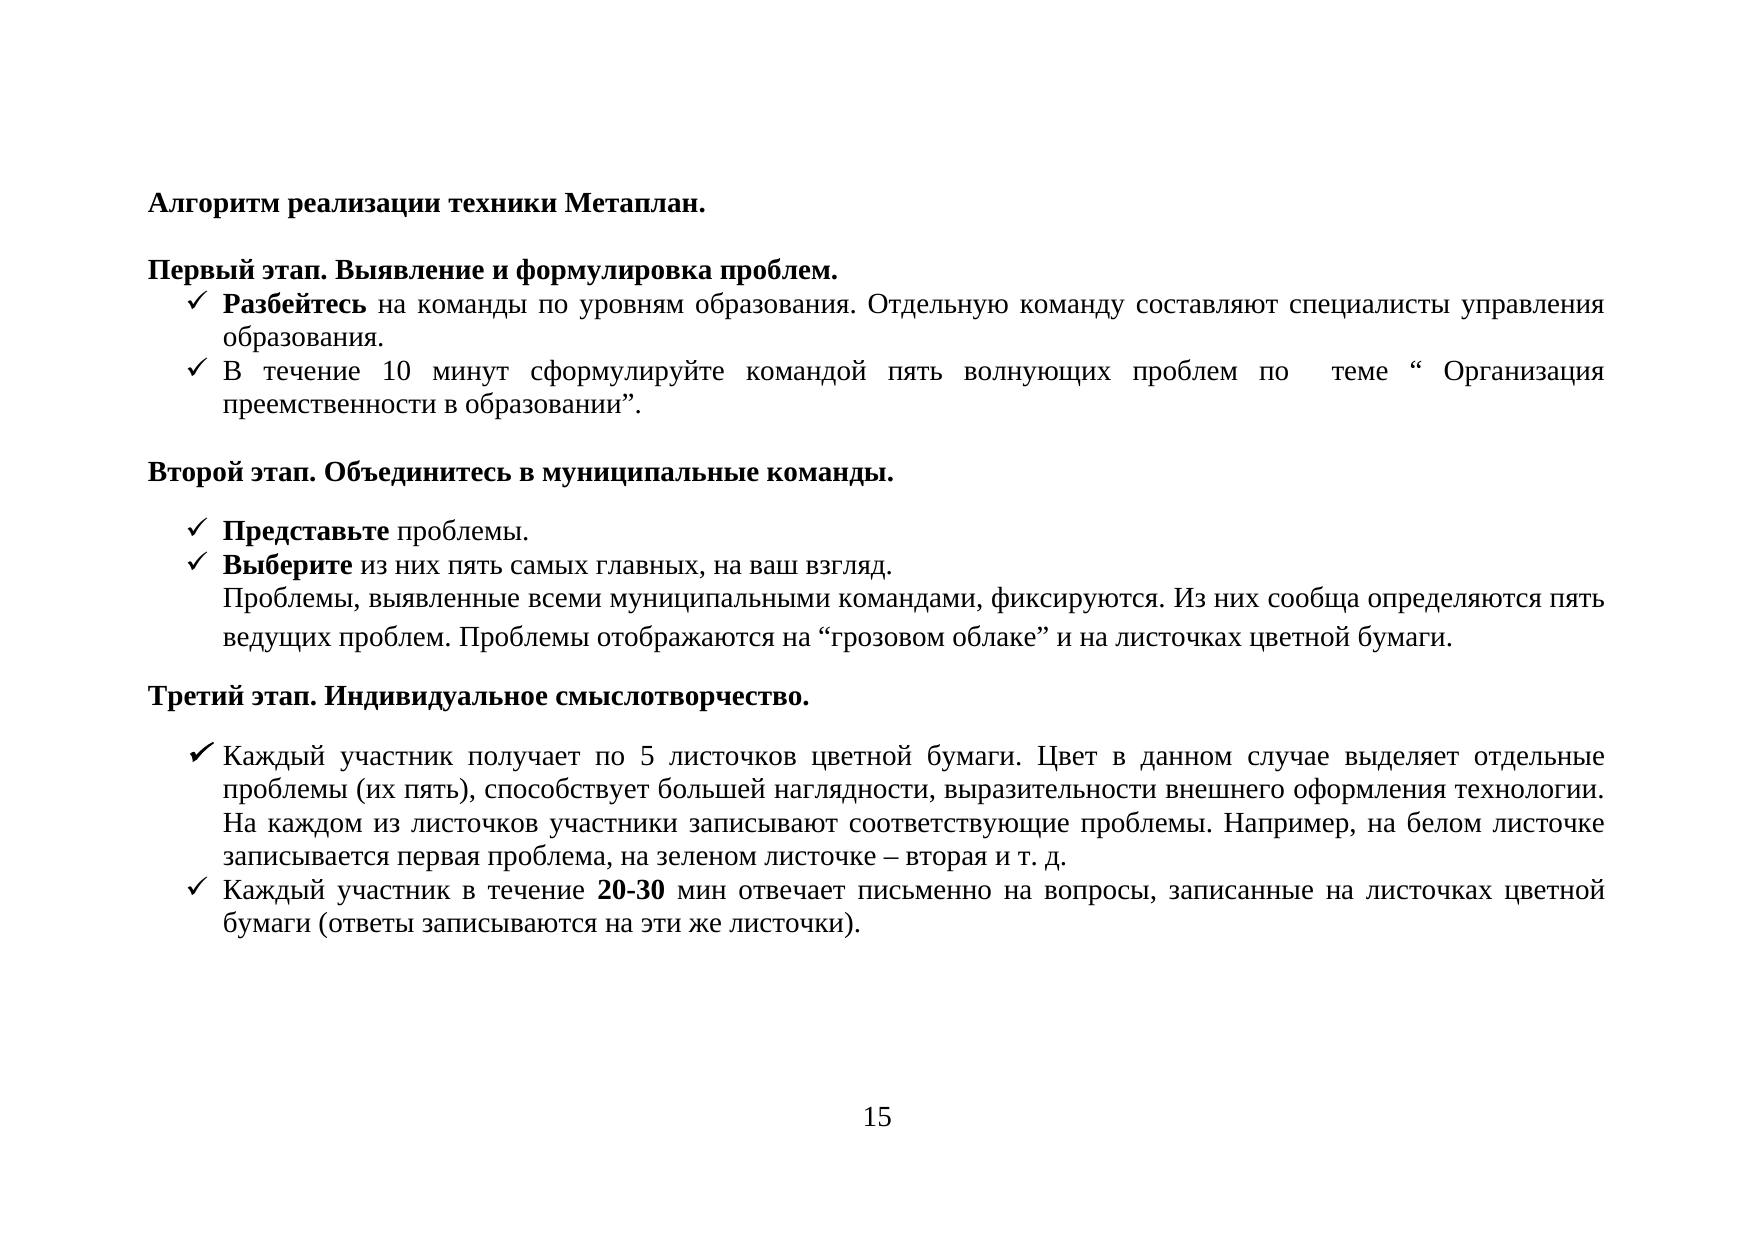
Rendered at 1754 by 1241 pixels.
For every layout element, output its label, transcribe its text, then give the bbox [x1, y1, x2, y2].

list Представьте проблемы. [185, 513, 1606, 547]
list Проблемы, выявленные всеми муниципальными командами, фиксируются. Из них сообща определяются пять ведущих проблем. Проблемы отображаются на “грозовом облаке” и на листочках цветной бумаги. [223, 580, 1606, 652]
list В течение 10 минут сформулируйте командой пять волнующих проблем по теме “ Организация преемственности в образовании”. [185, 353, 1606, 420]
list Выберите из них пять самых главных, на ваш взгляд. [185, 547, 1606, 580]
list Каждый участник получает по 5 листочков цветной бумаги. Цвет в данном случае выделяет отдельные проблемы (их пять), способствует большей наглядности, выразительности внешнего оформления технологии. На каждом из листочков участники записывают соответствующие проблемы. Например, на белом листочке записывается первая проблема, на зеленом листочке – вторая и т. д. [185, 738, 1606, 872]
text Алгоритм реализации техники Метаплан. [148, 185, 1606, 219]
text Третий этап. Индивидуальное смыслотворчество. [148, 678, 1606, 712]
text Второй этап. Объединитесь в муниципальные команды. [148, 454, 1606, 487]
list Каждый участник в течение 20-30 мин отвечает письменно на вопросы, записанные на листочках цветной бумаги (ответы записываются на эти же листочки). [185, 872, 1606, 939]
list Разбейтесь на команды по уровням образования. Отдельную команду составляют специалисты управления образования. [185, 286, 1606, 353]
text Первый этап. Выявление и формулировка проблем. [148, 252, 1606, 286]
